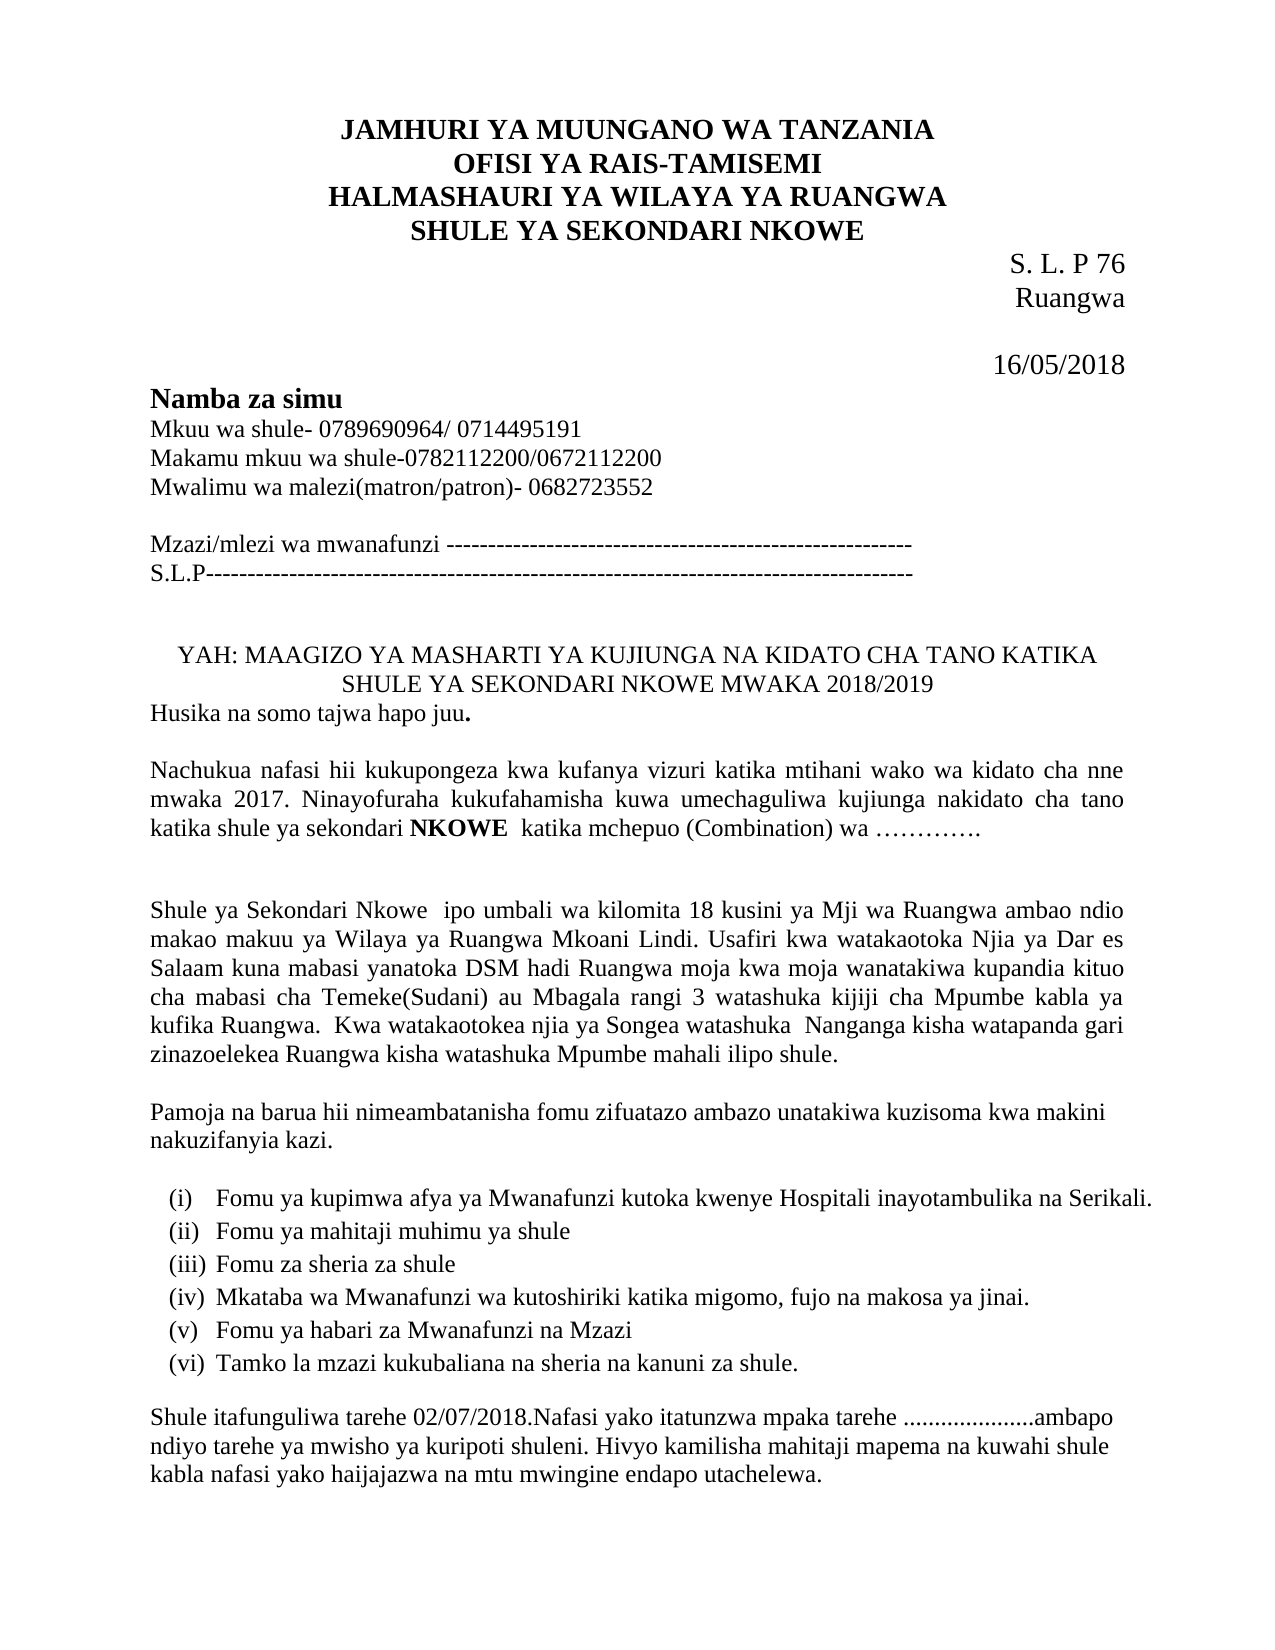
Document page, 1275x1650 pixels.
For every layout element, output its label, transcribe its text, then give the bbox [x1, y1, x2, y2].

text Makamu mkuu wa shule-0782112200/0672112200 [150, 443, 1125, 472]
text OFISI YA RAIS-TAMISEMI [150, 146, 1125, 179]
text S. L. P 76 [150, 247, 1125, 280]
list Fomu za sheria za shule [169, 1249, 1125, 1278]
list Mkataba wa Mwanafunzi wa kutoshiriki katika migomo, fujo na makosa ya jinai. [169, 1282, 1125, 1311]
text Mwalimu wa malezi(matron/patron)- 0682723552 [150, 472, 1125, 501]
text Shule ya Sekondari Nkowe ipo umbali wa kilomita 18 kusini ya Mji wa Ruangwa ambao ndio makao makuu ya Wilaya ya Ruangwa Mkoani Lindi. Usafiri kwa watakaotoka Njia ya Dar es Salaam kuna mabasi yanatoka DSM hadi Ruangwa moja kwa moja wanatakiwa kupandia kituo cha mabasi cha Temeke(Sudani) au Mbagala rangi 3 watashuka kijiji cha Mpumbe kabla ya kufika Ruangwa. Kwa watakaotokea njia ya Songea watashuka Nanganga kisha watapanda gari zinazoelekea Ruangwa kisha watashuka Mpumbe mahali ilipo shule. [150, 896, 1125, 1068]
text S.L.P------------------------------------------------------------------------------------- [150, 558, 1125, 587]
text HALMASHAURI YA WILAYA YA RUANGWA [150, 179, 1125, 213]
list Fomu ya mahitaji muhimu ya shule [169, 1216, 1125, 1245]
text JAMHURI YA MUUNGANO WA TANZANIA [150, 112, 1125, 146]
text Pamoja na barua hii nimeambatanisha fomu zifuatazo ambazo unatakiwa kuzisoma kwa makini nakuzifanyia kazi. [150, 1097, 1172, 1154]
text Husika na somo tajwa hapo juu. [150, 698, 1125, 727]
text Namba za simu [150, 381, 1125, 414]
text SHULE YA SEKONDARI NKOWE [150, 213, 1125, 247]
text Shule itafunguliwa tarehe 02/07/2018.Nafasi yako itatunzwa mpaka tarehe .....................ambapo ndiyo tarehe ya mwisho ya kuripoti shuleni. Hivyo kamilisha mahitaji mapema na kuwahi shule kabla nafasi yako haijajazwa na mtu mwingine endapo utachelewa. [150, 1402, 1125, 1488]
list Tamko la mzazi kukubaliana na sheria na kanuni za shule. [169, 1348, 1125, 1377]
text Mzazi/mlezi wa mwanafunzi -------------------------------------------------------- [150, 529, 1125, 558]
list Fomu ya kupimwa afya ya Mwanafunzi kutoka kwenye Hospitali inayotambulika na Serikali. [169, 1183, 1228, 1212]
text Ruangwa [150, 280, 1125, 314]
text Nachukua nafasi hii kukupongeza kwa kufanya vizuri katika mtihani wako wa kidato cha nne mwaka 2017. Ninayofuraha kukufahamisha kuwa umechaguliwa kujiunga nakidato cha tano katika shule ya sekondari NKOWE katika mchepuo (Combination) wa …………. [150, 756, 1125, 842]
text Mkuu wa shule- 0789690964/ 0714495191 [150, 414, 1125, 443]
list Fomu ya habari za Mwanafunzi na Mzazi [169, 1315, 1125, 1344]
text 16/05/2018 [150, 347, 1125, 381]
text YAH: MAAGIZO YA MASHARTI YA KUJIUNGA NA KIDATO CHA TANO KATIKA SHULE YA SEKONDARI NKOWE MWAKA 2018/2019 [150, 641, 1125, 698]
